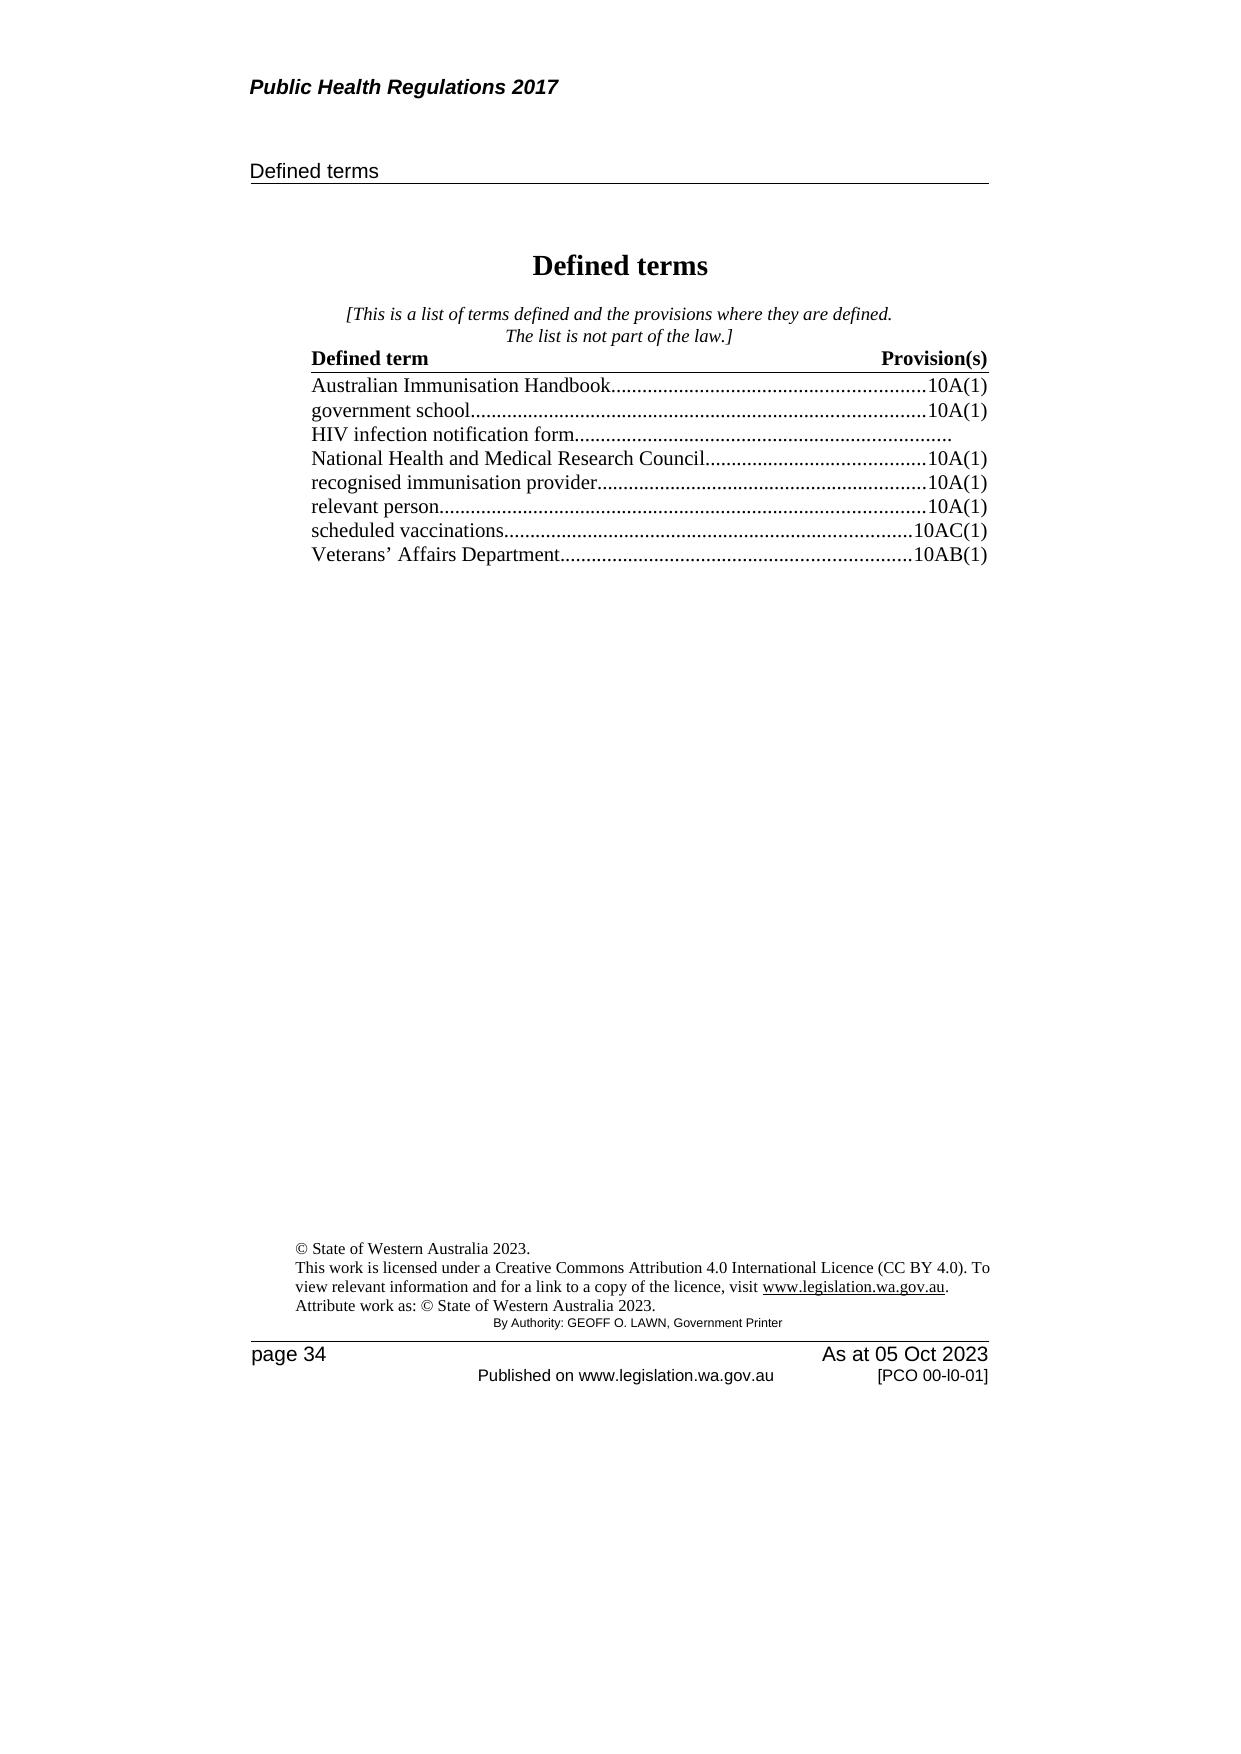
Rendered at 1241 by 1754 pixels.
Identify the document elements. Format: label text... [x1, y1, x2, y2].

text government school 10A(1) [311, 397, 929, 422]
text [This is a list of terms defined and the provisions where they are defined. The list is not part of the law.] [339, 303, 901, 346]
subtitle Defined terms [251, 248, 989, 282]
text relevant person 10A(1) [311, 494, 929, 518]
text recognised immunisation provider 10A(1) [311, 470, 929, 494]
text Veterans’ Affairs Department 10AB(1) [311, 542, 929, 566]
text Australian Immunisation Handbook 10A(1) [311, 373, 929, 397]
text National Health and Medical Research Council 10A(1) [311, 446, 929, 470]
text scheduled vaccinations 10AC(1) [311, 518, 929, 542]
text Defined term Provision(s) [311, 346, 989, 372]
text HIV infection notification form 6(5) [311, 422, 929, 446]
